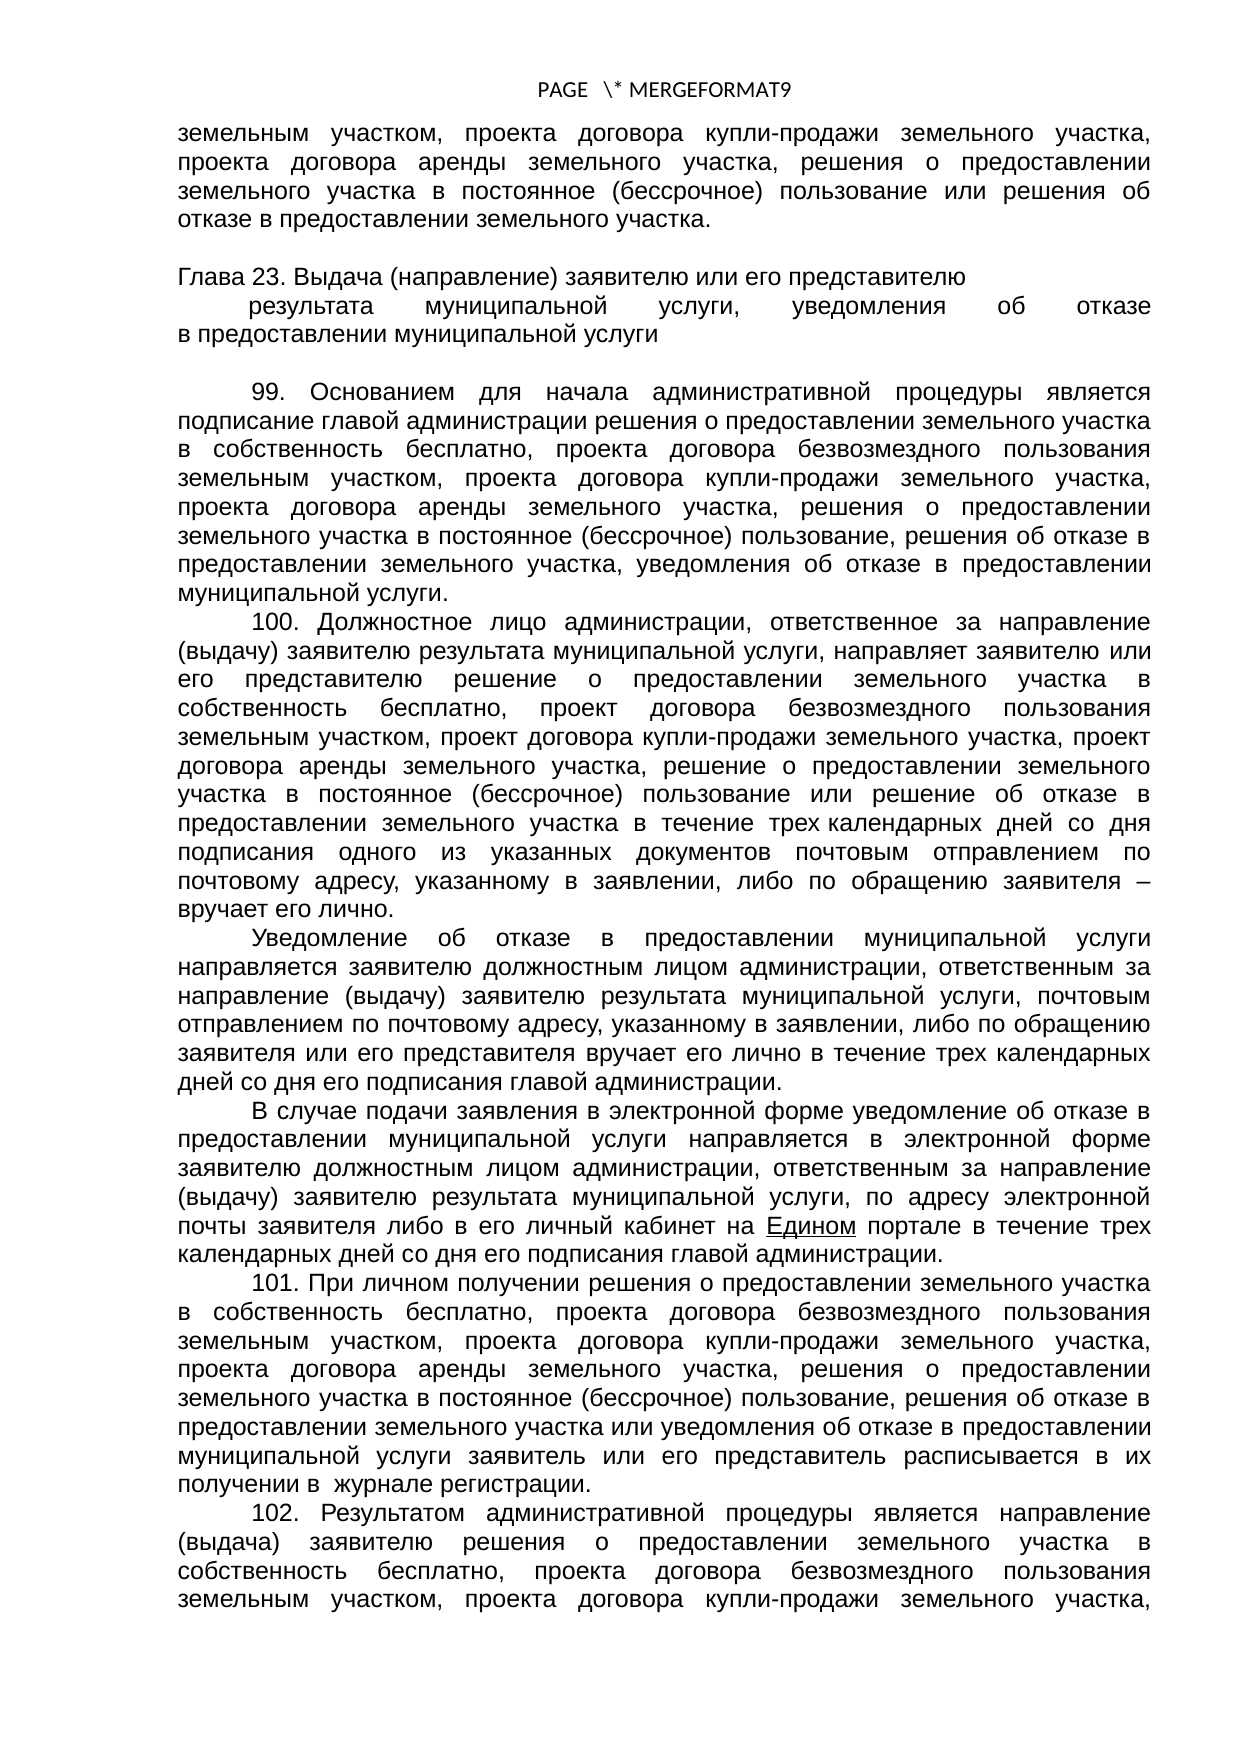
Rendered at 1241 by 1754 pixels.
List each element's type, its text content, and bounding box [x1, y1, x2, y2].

text результата муниципальной услуги, уведомления об отказе в предоставлении муниципальной услуги [177, 291, 1152, 348]
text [177, 1498, 1152, 1613]
text 100. Должностное лицо администрации, ответственное за направление (выдачу) заявителю результата муниципальной услуги, направляет заявителю или его представителю решение о предоставлении земельного участка в собственность бесплатно, проект договора безвозмездного пользования земельным участком, проект договора купли-продажи земельного участка, проект договора аренды земельного участка, решение о предоставлении земельного участка в постоянное (бессрочное) пользование или решение об отказе в предоставлении земельного участка в течение трех календарных дней со дня подписания одного из указанных документов почтовым отправлением по почтовому адресу, указанному в заявлении, либо по обращению заявителя – вручает его лично. [177, 607, 1152, 923]
text В случае подачи заявления в электронной форме уведомление об отказе в предоставлении муниципальной услуги направляется в электронной форме заявителю должностным лицом администрации, ответственным за направление (выдачу) заявителю результата муниципальной услуги, по адресу электронной почты заявителя либо в его личный кабинет на Едином портале в течение трех календарных дней со дня его подписания главой администрации. [177, 1096, 1152, 1268]
text Уведомление об отказе в предоставлении муниципальной услуги направляется заявителю должностным лицом администрации, ответственным за направление (выдачу) заявителю результата муниципальной услуги, почтовым отправлением по почтовому адресу, указанному в заявлении, либо по обращению заявителя или его представителя вручает его лично в течение трех календарных дней со дня его подписания главой администрации. [177, 923, 1152, 1096]
text 101. При личном получении решения о предоставлении земельного участка в собственность бесплатно, проекта договора безвозмездного пользования земельным участком, проекта договора купли-продажи земельного участка, проекта договора аренды земельного участка, решения о предоставлении земельного участка в постоянное (бессрочное) пользование, решения об отказе в предоставлении земельного участка или уведомления об отказе в предоставлении муниципальной услуги заявитель или его представитель расписывается в их получении в журнале регистрации. [177, 1268, 1152, 1498]
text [177, 118, 1152, 233]
text 99. Основанием для начала административной процедуры является подписание главой администрации решения о предоставлении земельного участка в собственность бесплатно, проекта договора безвозмездного пользования земельным участком, проекта договора купли-продажи земельного участка, проекта договора аренды земельного участка, решения о предоставлении земельного участка в постоянное (бессрочное) пользование, решения об отказе в предоставлении земельного участка, уведомления об отказе в предоставлении муниципальной услуги. [177, 377, 1152, 607]
text Глава 23. Выдача (направление) заявителю или его представителю [177, 262, 1152, 291]
